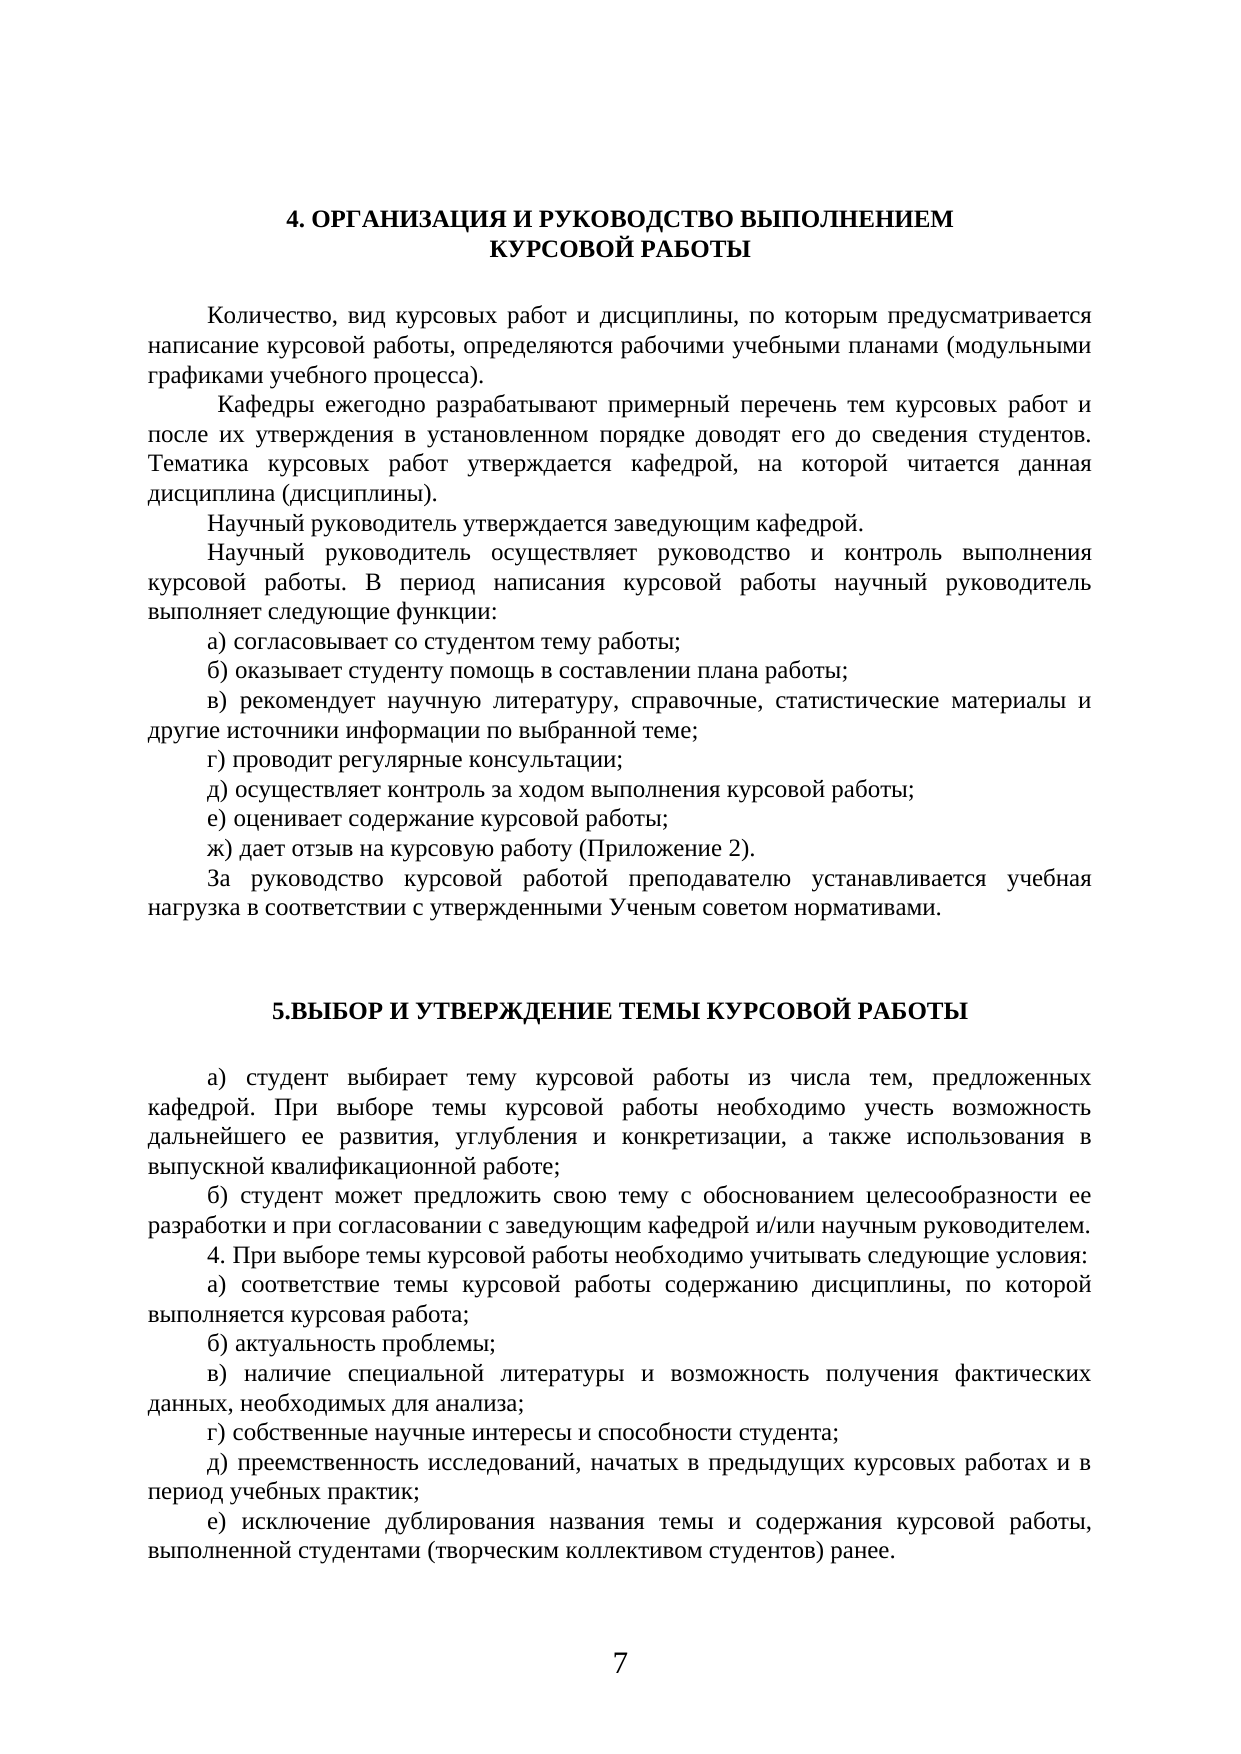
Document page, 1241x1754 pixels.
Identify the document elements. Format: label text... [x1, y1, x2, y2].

text ж) дает отзыв на курсовую работу (Приложение 2). [148, 833, 1092, 862]
text б) актуальность проблемы; [148, 1328, 1092, 1357]
text За руководство курсовой работой преподавателю устанавливается учебная нагрузка в соответствии с утвержденными Ученым советом нормативами. [148, 863, 1092, 921]
text 4. При выборе темы курсовой работы необходимо учитывать следующие условия: [148, 1240, 1092, 1268]
text е) оценивает содержание курсовой работы; [148, 803, 1092, 832]
subtitle 4. ОРГАНИЗАЦИЯ И РУКОВОДСТВО ВЫПОЛНЕНИЕМ [148, 204, 1092, 233]
text б) оказывает студенту помощь в составлении плана работы; [148, 656, 1092, 684]
text в) наличие специальной литературы и возможность получения фактических данных, необходимых для анализа; [148, 1358, 1092, 1416]
text б) студент может предложить свою тему с обоснованием целесообразности ее разработки и при согласовании с заведующим кафедрой и/или научным руководителем. [148, 1181, 1092, 1239]
text Научный руководитель осуществляет руководство и контроль выполнения курсовой работы. В период написания курсовой работы научный руководитель выполняет следующие функции: [148, 537, 1092, 625]
text е) исключение дублирования названия темы и содержания курсовой работы, выполненной студентами (творческим коллективом студентов) ранее. [148, 1506, 1092, 1564]
subtitle 5.ВЫБОР И УТВЕРЖДЕНИЕ ТЕМЫ КУРСОВОЙ РАБОТЫ [148, 996, 1092, 1024]
text а) студент выбирает тему курсовой работы из числа тем, предложенных кафедрой. При выборе темы курсовой работы необходимо учесть возможность дальнейшего ее развития, углубления и конкретизации, а также использования в выпускной квалификационной работе; [148, 1062, 1092, 1180]
text а) согласовывает со студентом тему работы; [148, 626, 1092, 655]
text д) осуществляет контроль за ходом выполнения курсовой работы; [148, 774, 1092, 803]
text Количество, вид курсовых работ и дисциплины, по которым предусматривается написание курсовой работы, определяются рабочими учебными планами (модульными графиками учебного процесса). [148, 301, 1092, 388]
text д) преемственность исследований, начатых в предыдущих курсовых работах и в период учебных практик; [148, 1447, 1092, 1505]
text г) проводит регулярные консультации; [148, 744, 1092, 773]
text г) собственные научные интересы и способности студента; [148, 1417, 1092, 1446]
subtitle КУРСОВОЙ РАБОТЫ [148, 234, 1092, 263]
text Кафедры ежегодно разрабатывают примерный перечень тем курсовых работ и после их утверждения в установленном порядке доводят его до сведения студентов. Тематика курсовых работ утверждается кафедрой, на которой читается данная дисциплина (дисциплины). [148, 389, 1092, 507]
text в) рекомендует научную литературу, справочные, статистические материалы и другие источники информации по выбранной теме; [148, 685, 1092, 743]
text Научный руководитель утверждается заведующим кафедрой. [148, 508, 1092, 536]
text а) соответствие темы курсовой работы содержанию дисциплины, по которой выполняется курсовая работа; [148, 1269, 1092, 1328]
